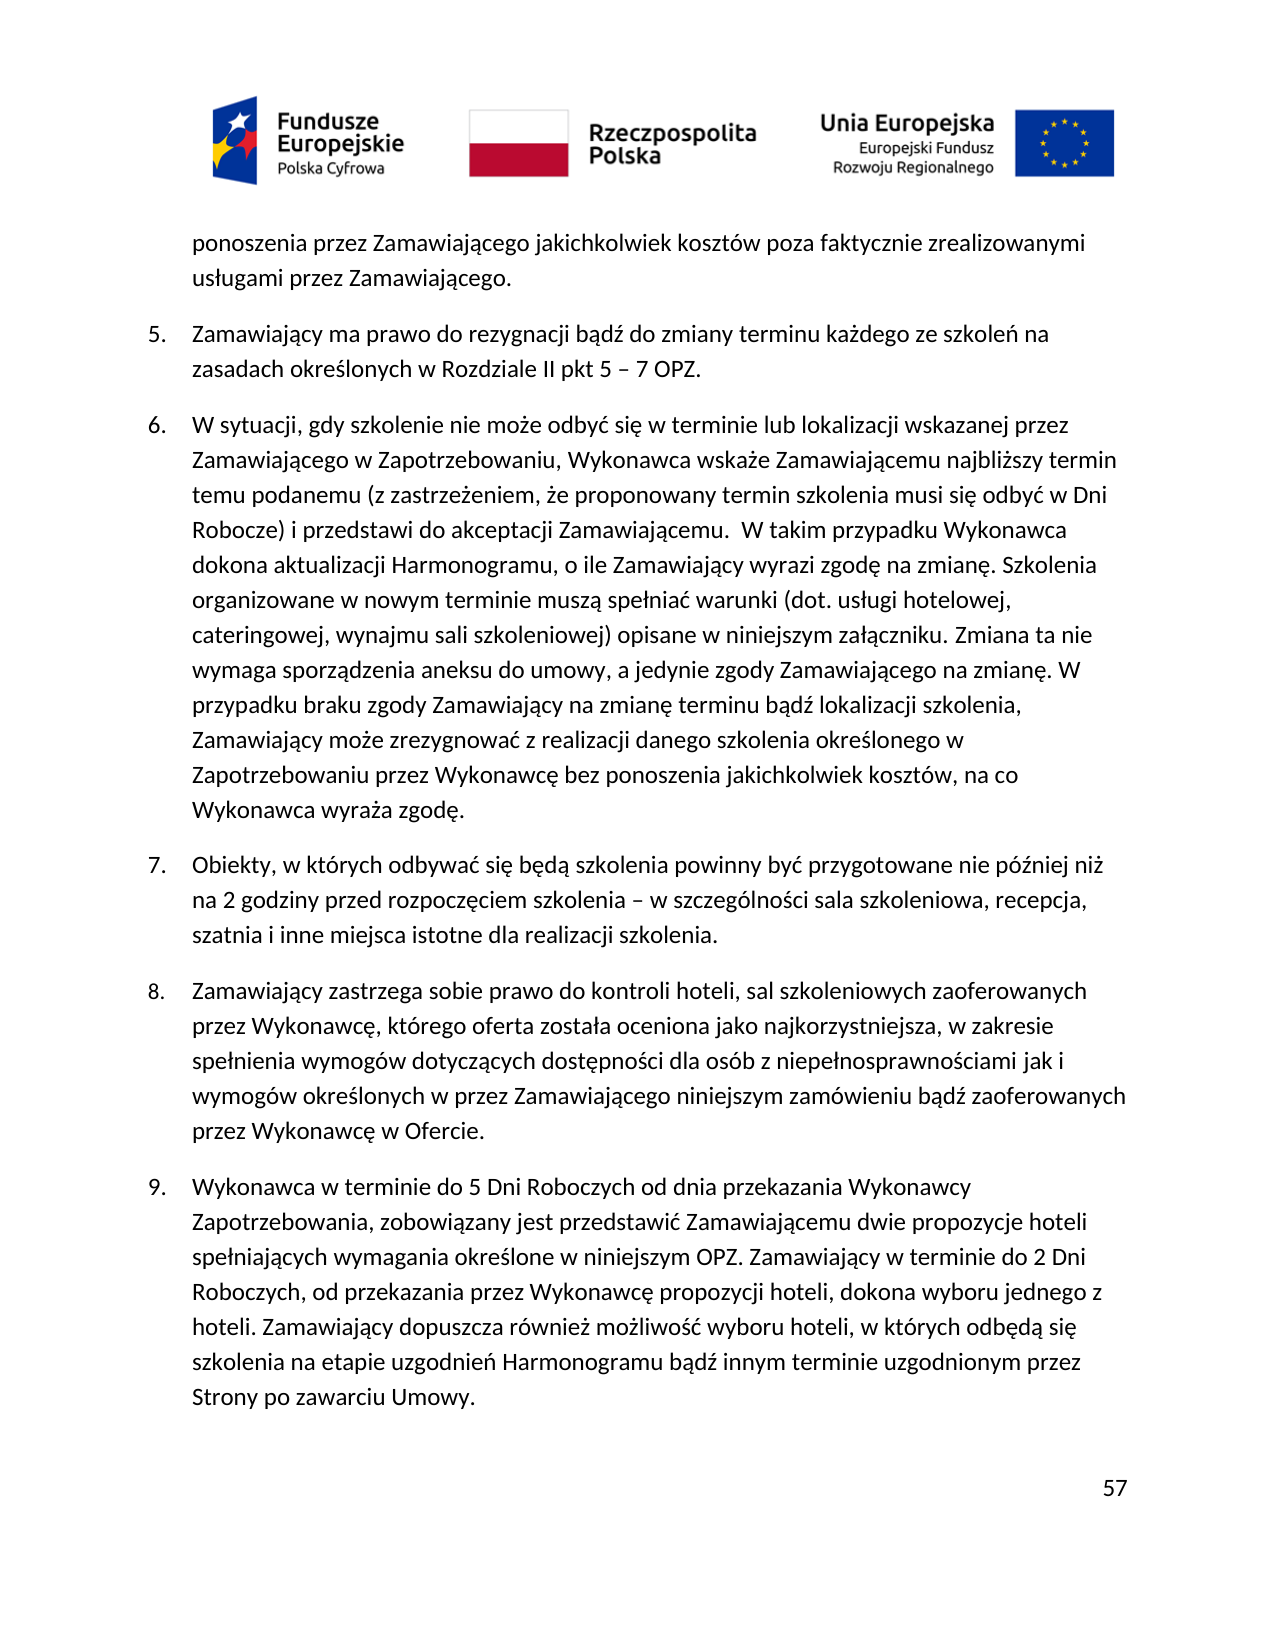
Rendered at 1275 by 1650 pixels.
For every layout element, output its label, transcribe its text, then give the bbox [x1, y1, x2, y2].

list Zamawiający ma prawo do rezygnacji bądź do zmiany terminu każdego ze szkoleń na zasadach określonych w Rozdziale II pkt 5 – 7 OPZ. [148, 318, 1127, 383]
list W sytuacji, gdy szkolenie nie może odbyć się w terminie lub lokalizacji wskazanej przez Zamawiającego w Zapotrzebowaniu, Wykonawca wskaże Zamawiającemu najbliższy termin temu podanemu (z zastrzeżeniem, że proponowany termin szkolenia musi się odbyć w Dni Robocze) i przedstawi do akceptacji Zamawiającemu. W takim przypadku Wykonawca dokona aktualizacji Harmonogramu, o ile Zamawiający wyrazi zgodę na zmianę. Szkolenia organizowane w nowym terminie muszą spełniać warunki (dot. usługi hotelowej, cateringowej, wynajmu sali szkoleniowej) opisane w niniejszym załączniku. Zmiana ta nie wymaga sporządzenia aneksu do umowy, a jedynie zgody Zamawiającego na zmianę. W przypadku braku zgody Zamawiający na zmianę terminu bądź lokalizacji szkolenia, Zamawiający może zrezygnować z realizacji danego szkolenia określonego w Zapotrzebowaniu przez Wykonawcę bez ponoszenia jakichkolwiek kosztów, na co Wykonawca wyraża zgodę. [148, 409, 1127, 824]
list Zamawiający zastrzega sobie prawo do kontroli hoteli, sal szkoleniowych zaoferowanych przez Wykonawcę, którego oferta została oceniona jako najkorzystniejsza, w zakresie spełnienia wymogów dotyczących dostępności dla osób z niepełnosprawnościami jak i wymogów określonych w przez Zamawiającego niniejszym zamówieniu bądź zaoferowanych przez Wykonawcę w Ofercie. [148, 976, 1127, 1146]
list Wykonawca w terminie do 5 Dni Roboczych od dnia przekazania Wykonawcy Zapotrzebowania, zobowiązany jest przedstawić Zamawiającemu dwie propozycje hoteli spełniających wymagania określone w niniejszym OPZ. Zamawiający w terminie do 2 Dni Roboczych, od przekazania przez Wykonawcę propozycji hoteli, dokona wyboru jednego z hoteli. Zamawiający dopuszcza również możliwość wyboru hoteli, w których odbędą się szkolenia na etapie uzgodnień Harmonogramu bądź innym terminie uzgodnionym przez Strony po zawarciu Umowy. [148, 1171, 1127, 1412]
list Obiekty, w których odbywać się będą szkolenia powinny być przygotowane nie później niż na 2 godziny przed rozpoczęciem szkolenia – w szczególności sala szkoleniowa, recepcja, szatnia i inne miejsca istotne dla realizacji szkolenia. [148, 850, 1127, 950]
picture [191, 75, 1136, 207]
